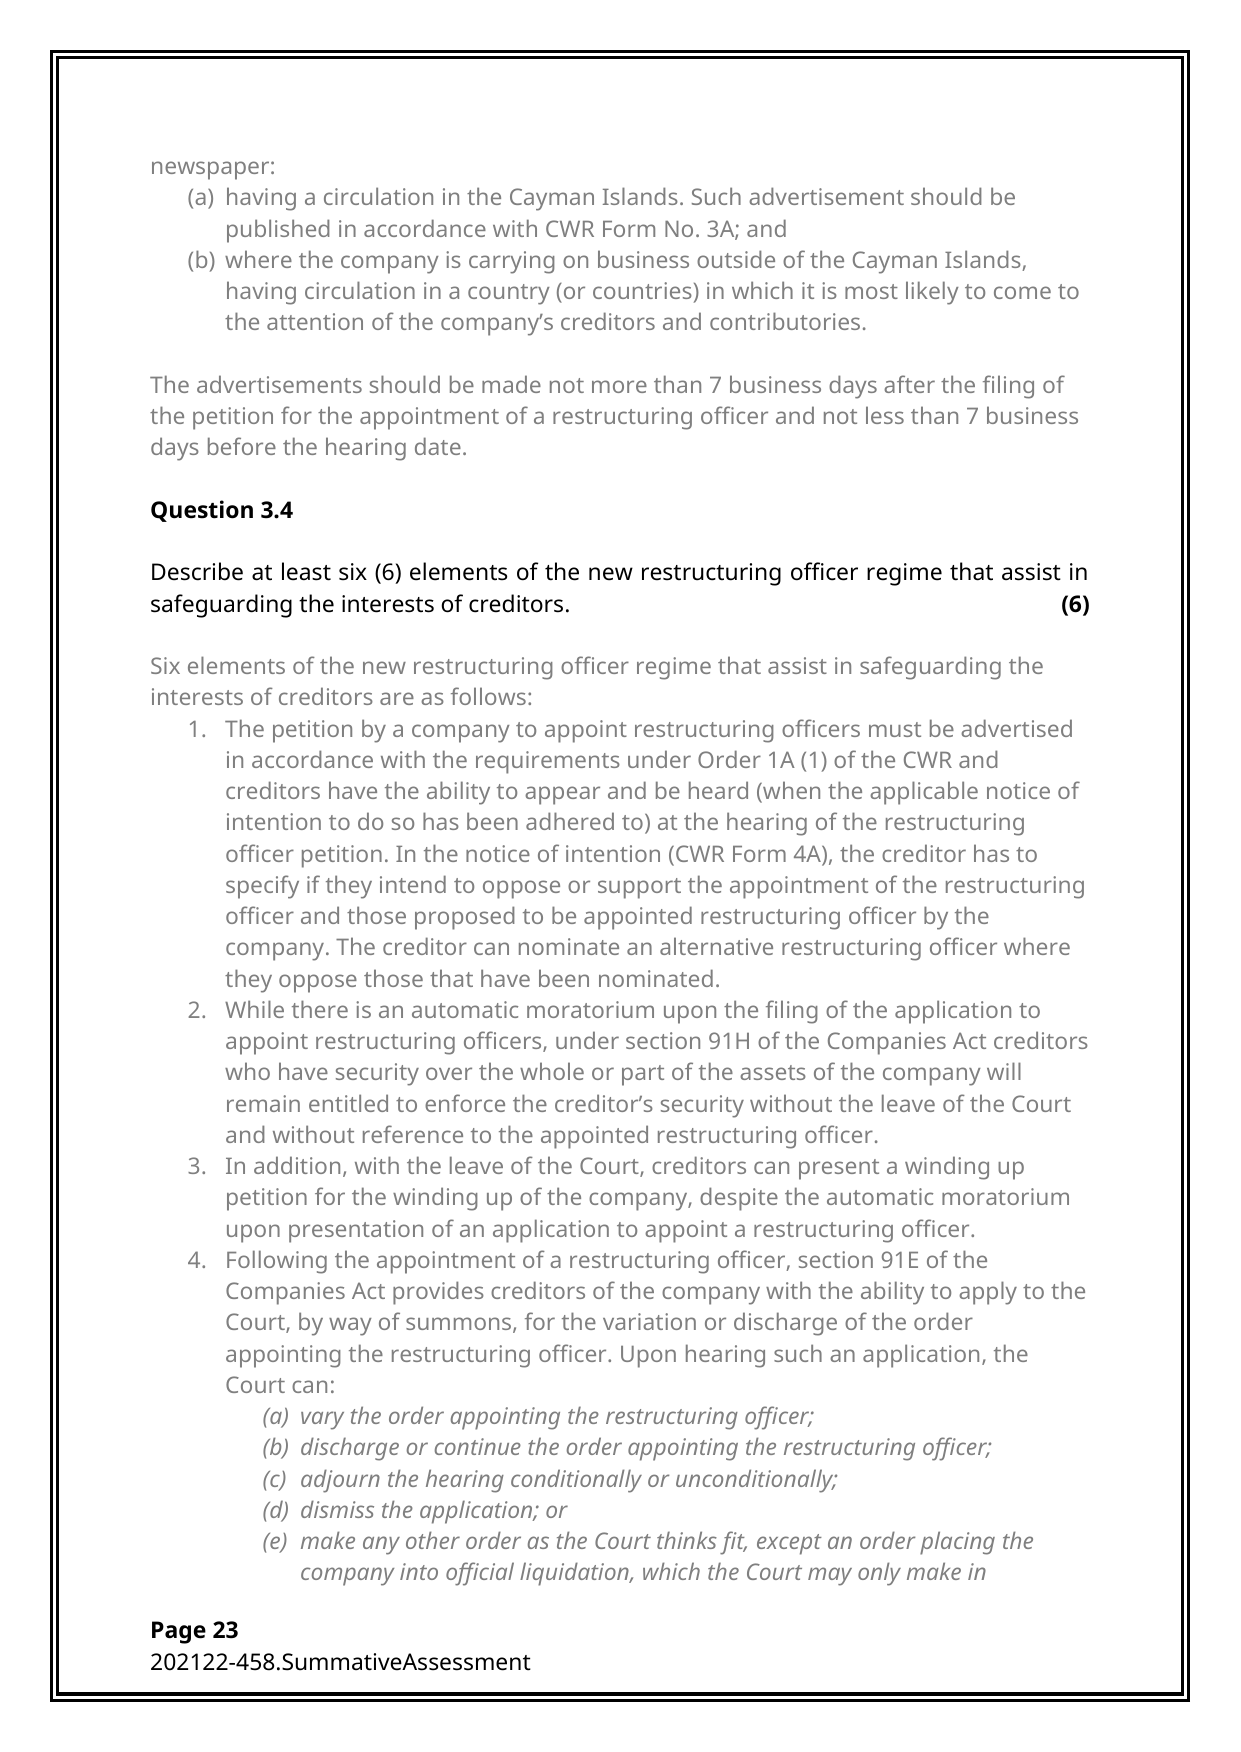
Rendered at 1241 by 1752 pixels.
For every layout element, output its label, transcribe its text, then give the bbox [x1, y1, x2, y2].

text Six elements of the new restructuring officer regime that assist in safeguarding the interests of creditors are as follows: [150, 650, 1090, 712]
list discharge or continue the order appointing the restructuring officer; [262, 1431, 1090, 1462]
text The advertisements should be made not more than 7 business days after the filing of the petition for the appointment of a restructuring officer and not less than 7 business days before the hearing date. [150, 369, 1090, 462]
text Describe at least six (6) elements of the new restructuring officer regime that assist in safeguarding the interests of creditors. (6) [150, 556, 1090, 619]
list having a circulation in the Cayman Islands. Such advertisement should be published in accordance with CWR Form No. 3A; and [187, 181, 1090, 244]
list The petition by a company to appoint restructuring officers must be advertised in accordance with the requirements under Order 1A (1) of the CWR and creditors have the ability to appear and be heard (when the applicable notice of intention to do so has been adhered to) at the hearing of the restructuring officer petition. In the notice of intention (CWR Form 4A), the creditor has to specify if they intend to oppose or support the appointment of the restructuring officer and those proposed to be appointed restructuring officer by the company. The creditor can nominate an alternative restructuring officer where they oppose those that have been nominated. [187, 712, 1090, 994]
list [262, 1525, 1090, 1587]
list where the company is carrying on business outside of the Cayman Islands, having circulation in a country (or countries) in which it is most likely to come to the attention of the company’s creditors and contributories. [187, 244, 1090, 337]
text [150, 150, 1090, 181]
list Following the appointment of a restructuring officer, section 91E of the Companies Act provides creditors of the company with the ability to apply to the Court, by way of summons, for the variation or discharge of the order appointing the restructuring officer. Upon hearing such an application, the Court can: [187, 1244, 1090, 1400]
text Question 3.4 [150, 494, 1090, 525]
list While there is an automatic moratorium upon the filing of the application to appoint restructuring officers, under section 91H of the Companies Act creditors who have security over the whole or part of the assets of the company will remain entitled to enforce the creditor’s security without the leave of the Court and without reference to the appointed restructuring officer. [187, 994, 1090, 1150]
list vary the order appointing the restructuring officer; [262, 1400, 1090, 1431]
list In addition, with the leave of the Court, creditors can present a winding up petition for the winding up of the company, despite the automatic moratorium upon presentation of an application to appoint a restructuring officer. [187, 1150, 1090, 1244]
list dismiss the application; or [262, 1494, 1090, 1525]
list adjourn the hearing conditionally or unconditionally; [262, 1462, 1090, 1494]
